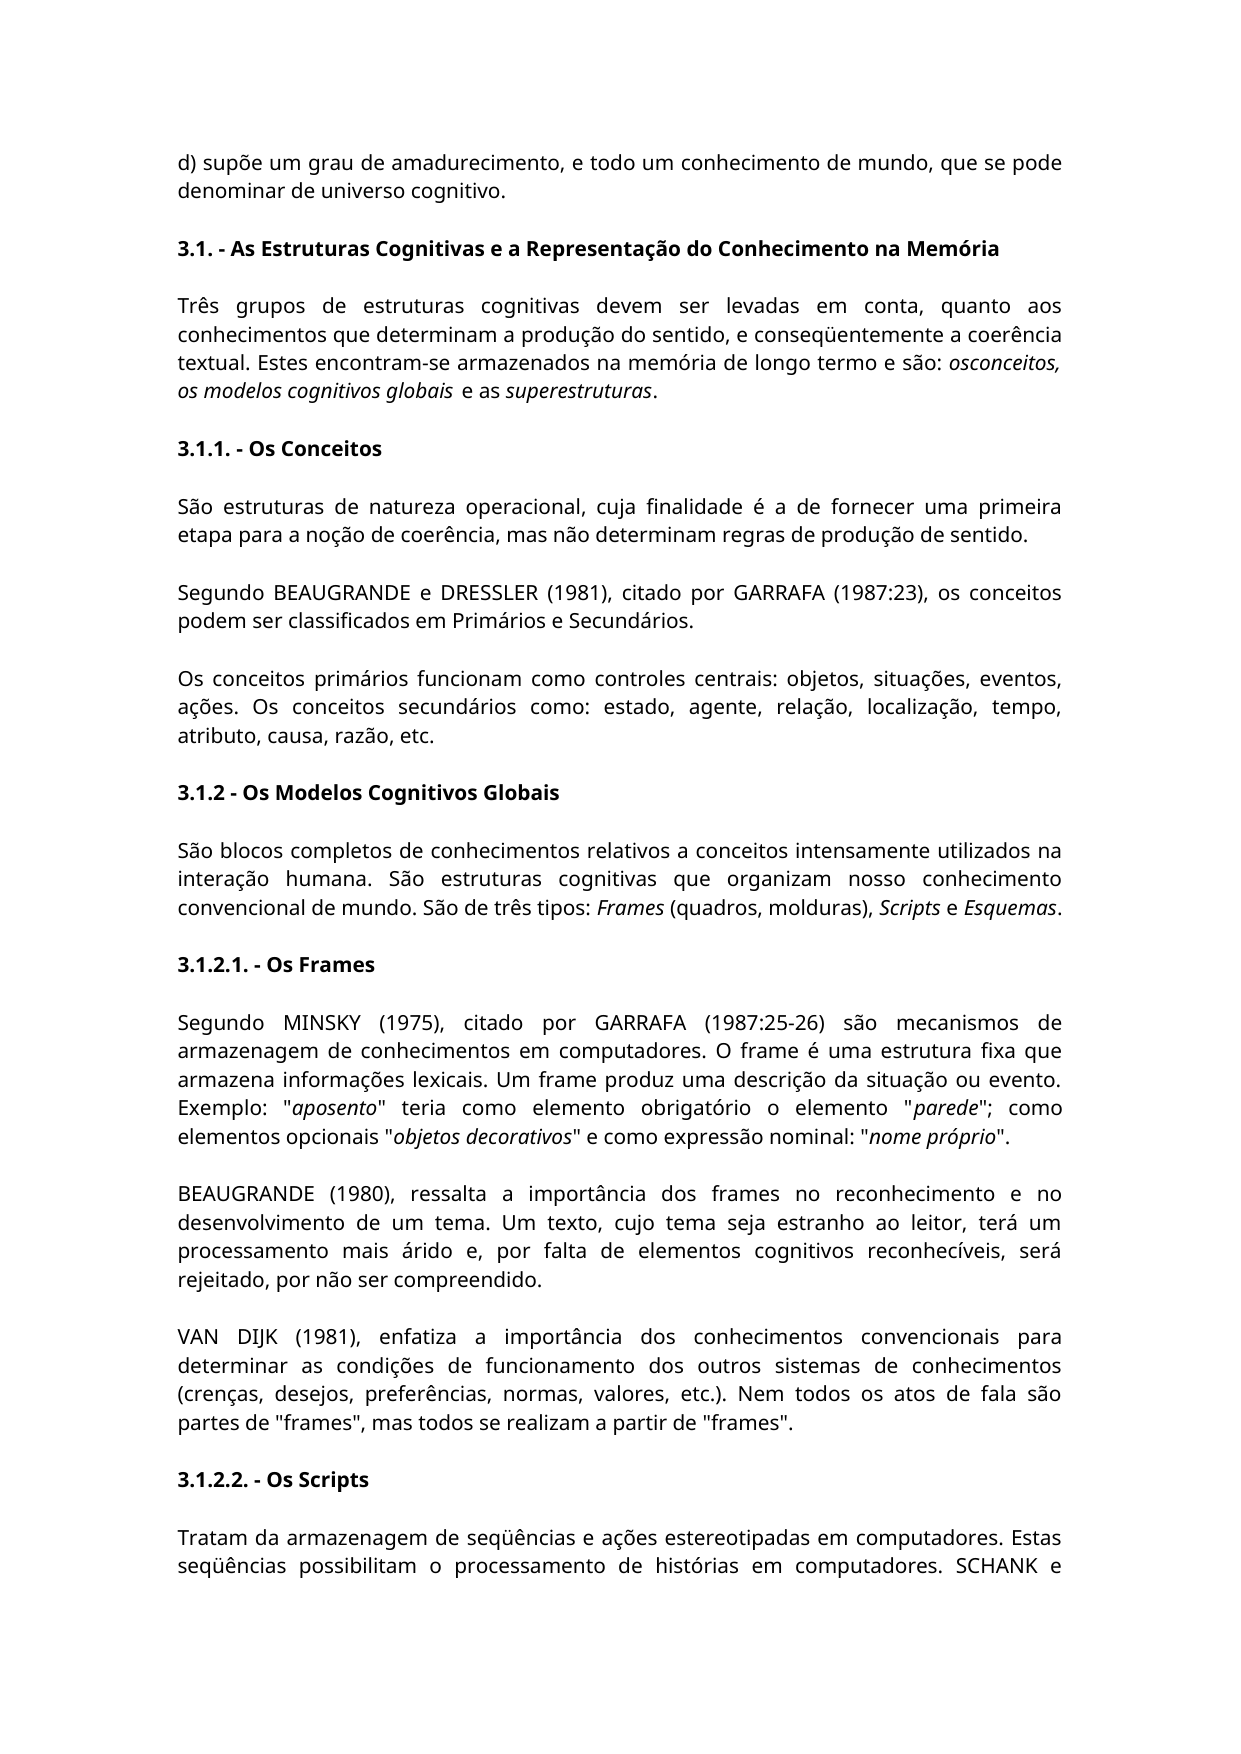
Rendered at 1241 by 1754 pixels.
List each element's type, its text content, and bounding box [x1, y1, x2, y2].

text Segundo MINSKY (1975), citado por GARRAFA (1987:25-26) são mecanismos de armazenagem de conhecimentos em computadores. O frame é uma estrutura fixa que armazena informações lexicais. Um frame produz uma descrição da situação ou evento. Exemplo: "aposento" teria como elemento obrigatório o elemento "parede"; como elementos opcionais "objetos decorativos" e como expressão nominal: "nome próprio". [177, 1008, 1063, 1150]
text Três grupos de estruturas cognitivas devem ser levadas em conta, quanto aos conhecimentos que determinam a produção do sentido, e conseqüentemente a coerência textual. Estes encontram-se armazenados na memória de longo termo e são: osconceitos, os modelos cognitivos globais e as superestruturas. [177, 291, 1063, 405]
text 3.1.1. - Os Conceitos [177, 434, 1063, 463]
text 3.1.2 - Os Modelos Cognitivos Globais [177, 778, 1063, 807]
text 3.1.2.2. - Os Scripts [177, 1465, 1063, 1494]
text Os conceitos primários funcionam como controles centrais: objetos, situações, eventos, ações. Os conceitos secundários como: estado, agente, relação, localização, tempo, atributo, causa, razão, etc. [177, 664, 1063, 749]
text São estruturas de natureza operacional, cuja finalidade é a de fornecer uma primeira etapa para a noção de coerência, mas não determinam regras de produção de sentido. [177, 492, 1063, 549]
text BEAUGRANDE (1980), ressalta a importância dos frames no reconhecimento e no desenvolvimento de um tema. Um texto, cujo tema seja estranho ao leitor, terá um processamento mais árido e, por falta de elementos cognitivos reconhecíveis, será rejeitado, por não ser compreendido. [177, 1179, 1063, 1293]
text d) supõe um grau de amadurecimento, e todo um conhecimento de mundo, que se pode denominar de universo cognitivo. [177, 148, 1063, 204]
text 3.1.2.1. - Os Frames [177, 950, 1063, 979]
text 3.1. - As Estruturas Cognitivas e a Representação do Conhecimento na Memória [177, 234, 1063, 262]
text Segundo BEAUGRANDE e DRESSLER (1981), citado por GARRAFA (1987:23), os conceitos podem ser classificados em Primários e Secundários. [177, 578, 1063, 635]
text VAN DIJK (1981), enfatiza a importância dos conhecimentos convencionais para determinar as condições de funcionamento dos outros sistemas de conhecimentos (crenças, desejos, preferências, normas, valores, etc.). Nem todos os atos de fala são partes de "frames", mas todos se realizam a partir de "frames". [177, 1322, 1063, 1436]
text São blocos completos de conhecimentos relativos a conceitos intensamente utilizados na interação humana. São estruturas cognitivas que organizam nosso conhecimento convencional de mundo. São de três tipos: Frames (quadros, molduras), Scripts e Esquemas. [177, 836, 1063, 921]
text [177, 1523, 1063, 1580]
